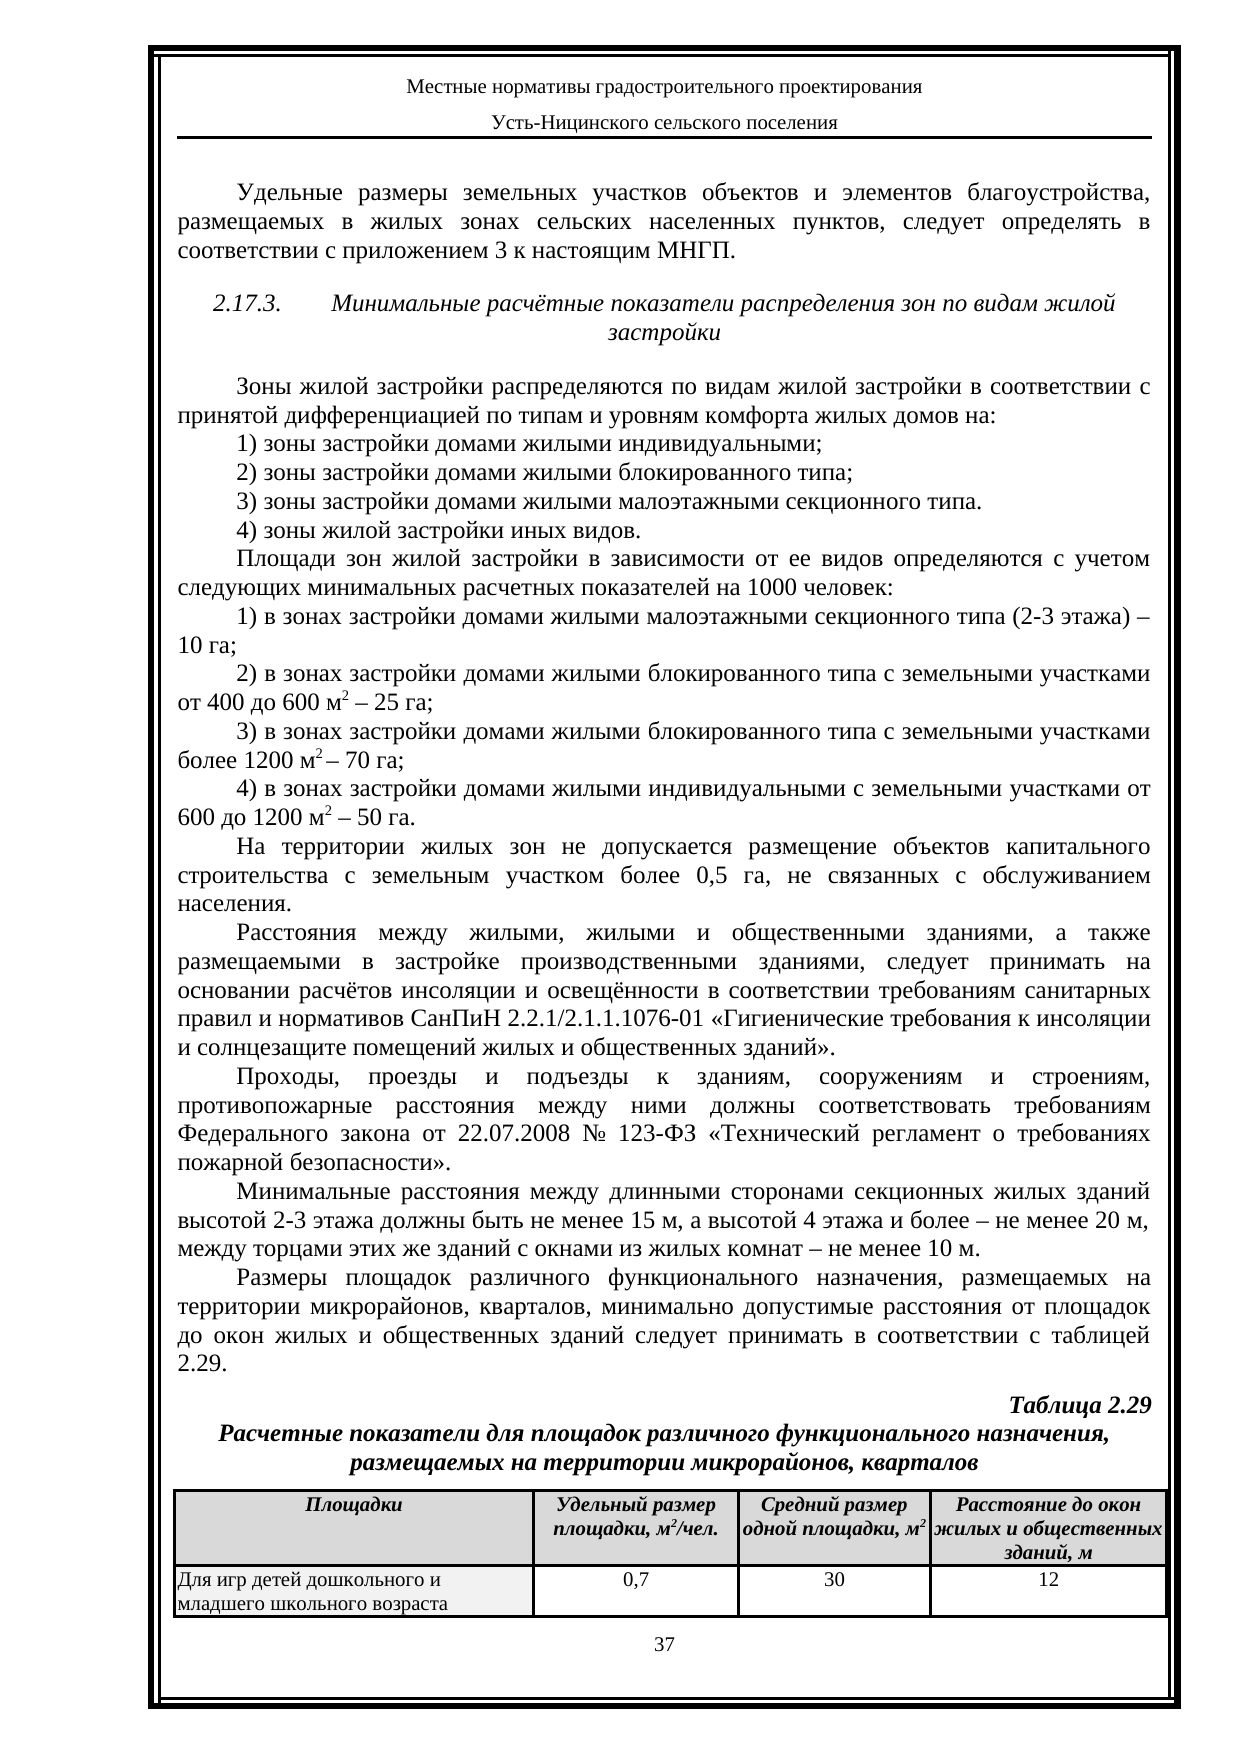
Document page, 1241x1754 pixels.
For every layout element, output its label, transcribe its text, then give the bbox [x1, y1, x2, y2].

text Расчетные показатели для площадок различного функционального назначения, размещаемых на территории микрорайонов, кварталов [177, 1418, 1152, 1476]
table_cell 30 [740, 1567, 929, 1615]
text Проходы, проезды и подъезды к зданиям, сооружениям и строениям, противопожарные расстояния между ними должны соответствовать требованиям Федерального закона от 22.07.2008 № 123-ФЗ «Технический регламент о требованиях пожарной безопасности». [177, 1061, 1152, 1176]
table_header Площадки [176, 1492, 532, 1564]
text Минимальные расстояния между длинными сторонами секционных жилых зданий высотой 2-3 этажа должны быть не менее , а высотой 4 этажа и более – не менее , между торцами этих же зданий с окнами из жилых комнат – не менее . [177, 1176, 1152, 1262]
text 2) в зонах застройки домами жилыми блокированного типа с земельными участками от 400 до 600 м2 – ; [177, 658, 1152, 716]
text Размеры площадок различного функционального назначения, размещаемых на территории микрорайонов, кварталов, минимально допустимые расстояния от площадок до окон жилых и общественных зданий следует принимать в соответствии с таблицей 2.29. [177, 1262, 1152, 1377]
table_cell 0,7 [535, 1567, 737, 1615]
table_cell 12 [932, 1567, 1165, 1615]
text 1) в зонах застройки домами жилыми малоэтажными секционного типа (2-3 этажа) – ; [177, 601, 1152, 658]
text 3) зоны застройки домами жилыми малоэтажными секционного типа. [177, 486, 1152, 515]
table_cell Для игр детей дошкольного и младшего школьного возраста [176, 1567, 532, 1615]
text Расстояния между жилыми, жилыми и общественными зданиями, а также размещаемыми в застройке производственными зданиями, следует принимать на основании расчётов инсоляции и освещённости в соответствии требованиям санитарных правил и нормативов СанПиН 2.2.1/2.1.1.1076-01 «Гигиенические требования к инсоляции и солнцезащите помещений жилых и общественных зданий». [177, 917, 1152, 1061]
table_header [932, 1492, 1165, 1564]
subtitle Минимальные расчётные показатели распределения зон по видам жилой застройки [177, 288, 1152, 346]
text 3) в зонах застройки домами жилыми блокированного типа с земельными участками более 1200 м2 – ; [177, 716, 1152, 773]
text 1) зоны застройки домами жилыми индивидуальными; [177, 428, 1152, 457]
text Таблица 2.29 [177, 1390, 1152, 1418]
text 4) зоны жилой застройки иных видов. [177, 515, 1152, 543]
text Зоны жилой застройки распределяются по видам жилой застройки в соответствии с принятой дифференциацией по типам и уровням комфорта жилых домов на: [177, 371, 1152, 428]
text 4) в зонах застройки домами жилыми индивидуальными с земельными участками от 600 до 1200 м2 – . [177, 773, 1152, 831]
text 2) зоны застройки домами жилыми блокированного типа; [177, 457, 1152, 486]
text На территории жилых зон не допускается размещение объектов капитального строительства с земельным участком более , не связанных с обслуживанием населения. [177, 831, 1152, 917]
table_header Средний размер одной площадки, м2 [740, 1492, 929, 1564]
table_header Удельный размер площадки, м2/чел. [535, 1492, 737, 1564]
text Площади зон жилой застройки в зависимости от ее видов определяются с учетом следующих минимальных расчетных показателей на 1000 человек: [177, 543, 1152, 601]
text Удельные размеры земельных участков объектов и элементов благоустройства, размещаемых в жилых зонах сельских населенных пунктов, следует определять в соответствии с приложением 3 к настоящим МНГП. [177, 177, 1152, 263]
